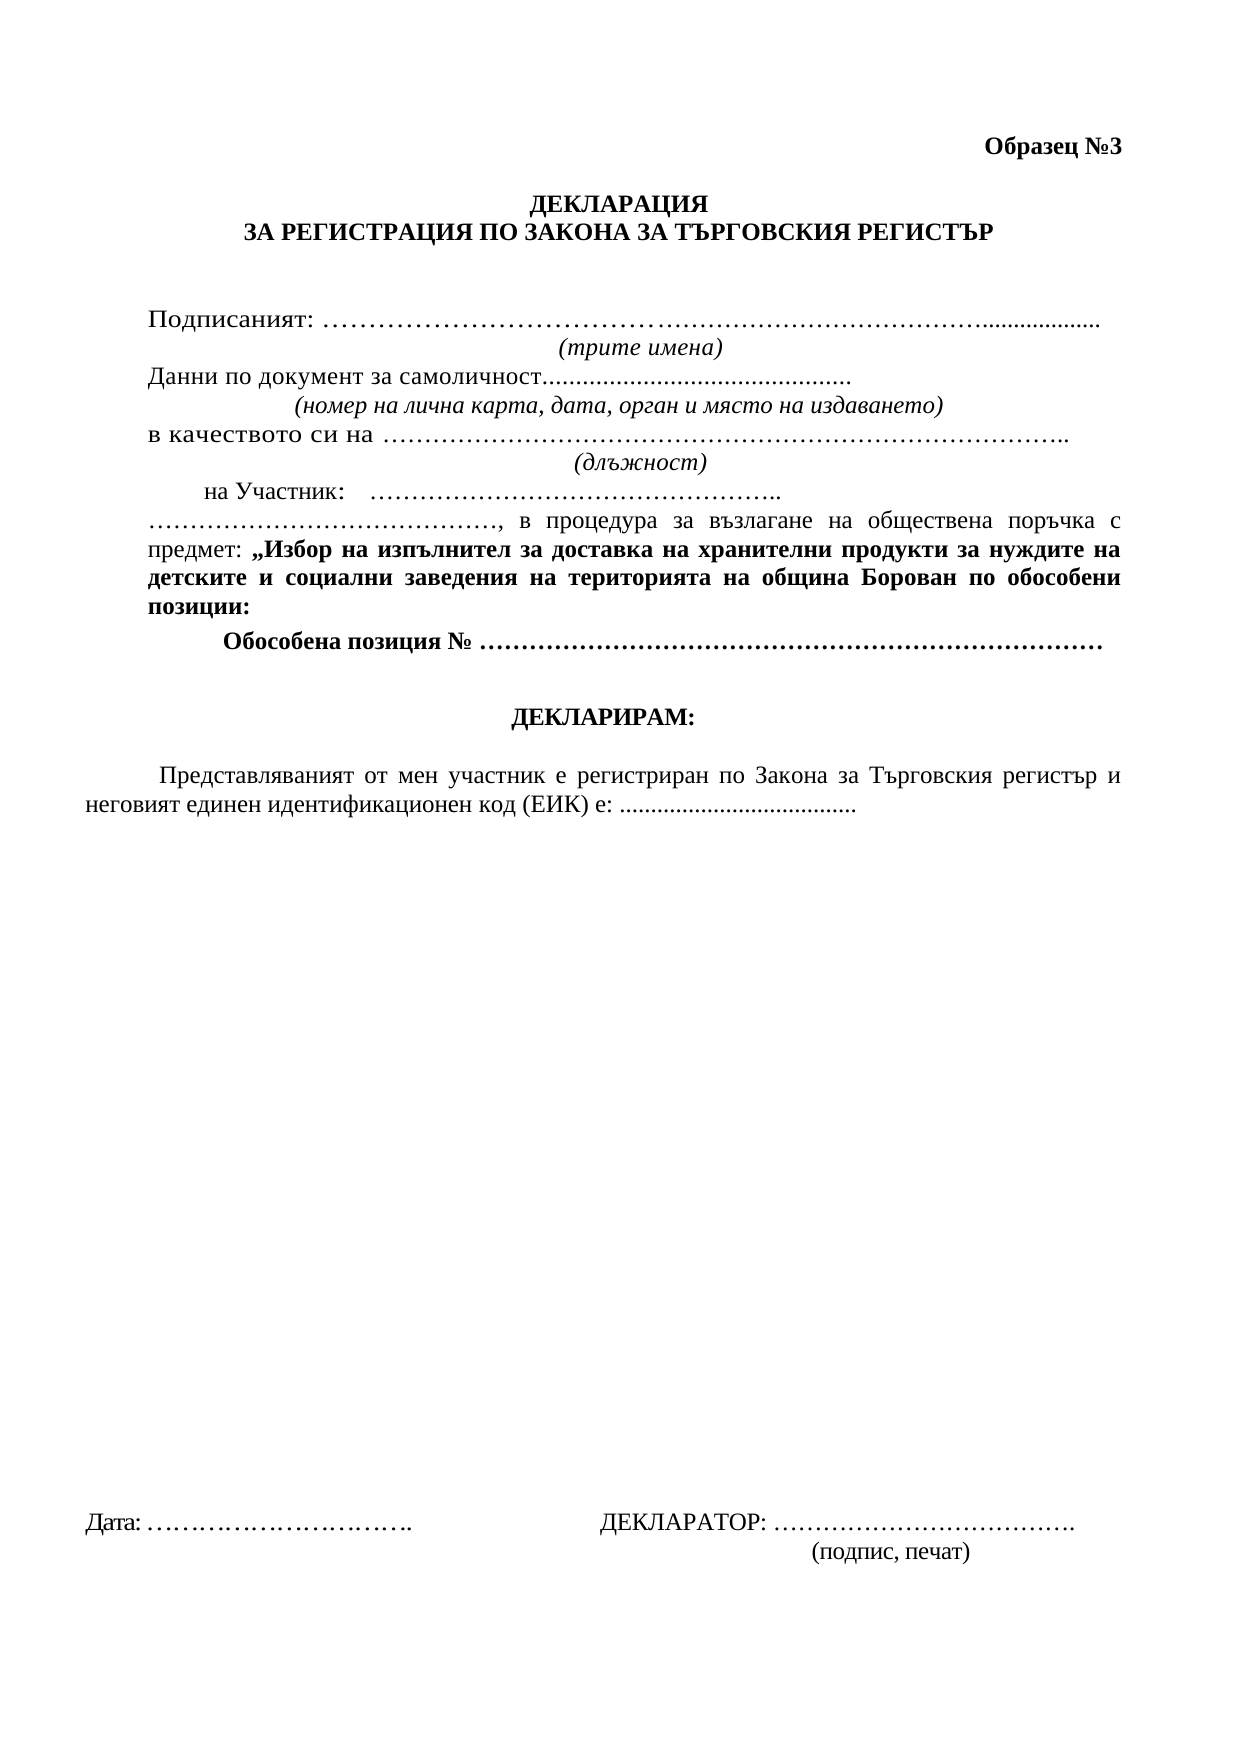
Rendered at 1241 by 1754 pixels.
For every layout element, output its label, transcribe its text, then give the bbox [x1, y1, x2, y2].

text Подписаният: …………………………………………………………………................... [85, 304, 1122, 332]
text Данни по документ за самоличност.............................................. [85, 361, 1122, 390]
text в качеството си на ……………………………………………………………………….. [85, 419, 1122, 447]
text Образец №3 [148, 131, 1122, 160]
text Представляваният от мен участник е регистриран по Закона за Търговския регистър и неговият единен идентификационен код (ЕИК) е: ...................................... [85, 760, 1122, 817]
text (подпис, печат) [148, 1536, 1122, 1565]
text на Участник: …………………………………………..……………………………………, в процедура за възлагане на обществена поръчка с предмет: „Избор на изпълнител за доставка на хранителни продукти за нуждите на детските и социални заведения на територията на община Борован по обособени позиции: [148, 476, 1122, 620]
text ДЕКЛАРАЦИЯ [85, 189, 1122, 217]
text (трите имена) [85, 332, 1122, 361]
text Обособена позиция № ………………………………………………………………… [148, 626, 1122, 655]
text (длъжност) [85, 447, 1122, 476]
text ЗА РЕГИСТРАЦИЯ ПО ЗАКОНА ЗА ТЪРГОВСКИЯ РЕГИСТЪР [85, 217, 1122, 246]
text ДЕКЛАРИРАМ: [85, 702, 1122, 731]
text (номер на лична карта, дата, орган и място на издаването) [85, 390, 1122, 419]
text Дата: …………………………. ДЕКЛАРАТОР: ………………………………. [85, 1507, 1122, 1536]
